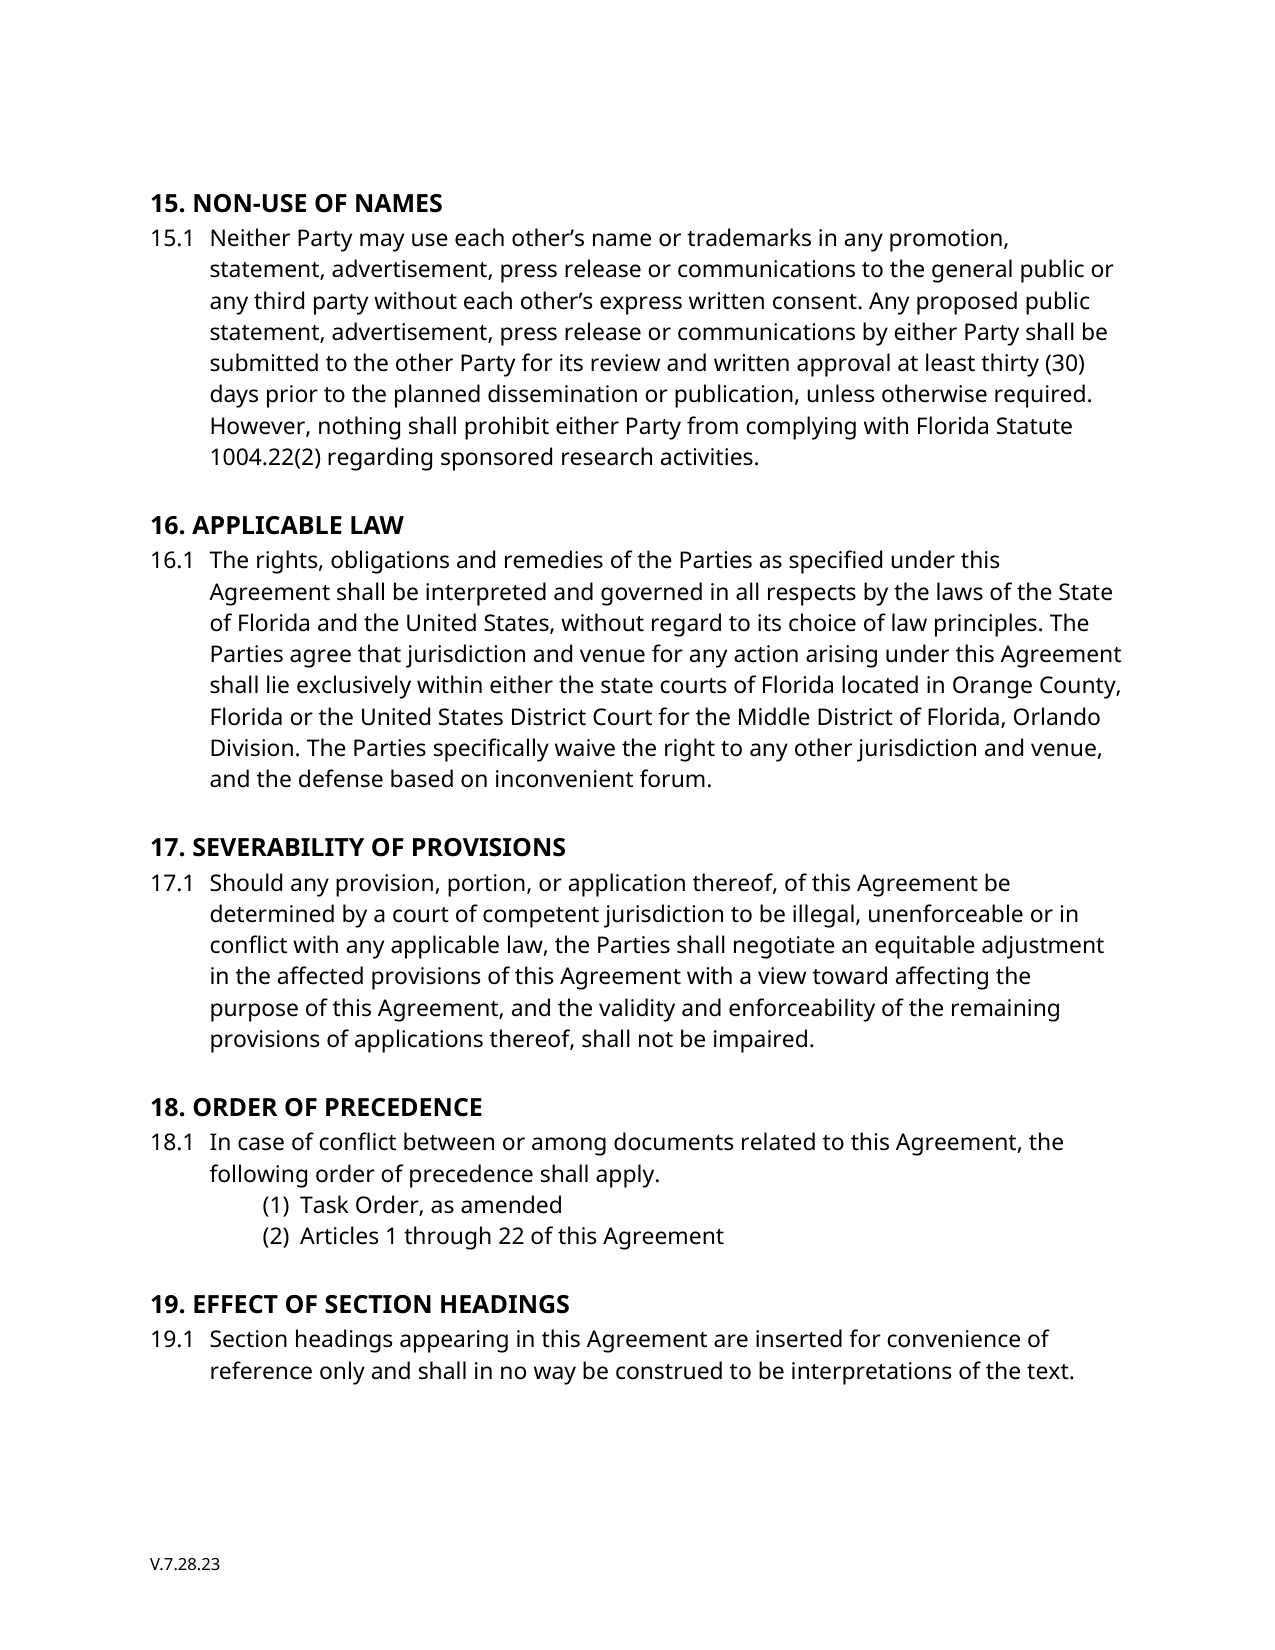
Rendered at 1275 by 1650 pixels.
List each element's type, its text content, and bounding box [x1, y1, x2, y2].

text 17.1 Should any provision, portion, or application thereof, of this Agreement be determined by a court of competent jurisdiction to be illegal, unenforceable or in conflict with any applicable law, the Parties shall negotiate an equitable adjustment in the affected provisions of this Agreement with a view toward affecting the purpose of this Agreement, and the validity and enforceability of the remaining provisions of applications thereof, shall not be impaired. [150, 867, 1125, 1054]
subtitle 17. Severability of Provisions [150, 830, 1125, 864]
text 15.1 Neither Party may use each other’s name or trademarks in any promotion, statement, advertisement, press release or communications to the general public or any third party without each other’s express written consent. Any proposed public statement, advertisement, press release or communications by either Party shall be submitted to the other Party for its review and written approval at least thirty (30) days prior to the planned dissemination or publication, unless otherwise required. However, nothing shall prohibit either Party from complying with Florida Statute 1004.22(2) regarding sponsored research activities. [150, 222, 1125, 472]
text 19.1 Section headings appearing in this Agreement are inserted for convenience of reference only and shall in no way be construed to be interpretations of the text. [150, 1323, 1125, 1386]
list Articles 1 through 22 of this Agreement [262, 1220, 1125, 1251]
text 18.1 In case of conflict between or among documents related to this Agreement, the following order of precedence shall apply. [150, 1126, 1125, 1189]
text 16.1 The rights, obligations and remedies of the Parties as specified under this Agreement shall be interpreted and governed in all respects by the laws of the State of Florida and the United States, without regard to its choice of law principles. The Parties agree that jurisdiction and venue for any action arising under this Agreement shall lie exclusively within either the state courts of Florida located in Orange County, Florida or the United States District Court for the Middle District of Florida, Orlando Division. The Parties specifically waive the right to any other jurisdiction and venue, and the defense based on inconvenient forum. [150, 544, 1125, 794]
subtitle 15. Non-Use of Names [150, 185, 1125, 219]
subtitle 16. Applicable Law [150, 508, 1125, 542]
list Task Order, as amended [262, 1189, 1125, 1220]
subtitle 19. Effect of Section Headings [150, 1287, 1125, 1321]
subtitle 18. Order of Precedence [150, 1089, 1125, 1123]
